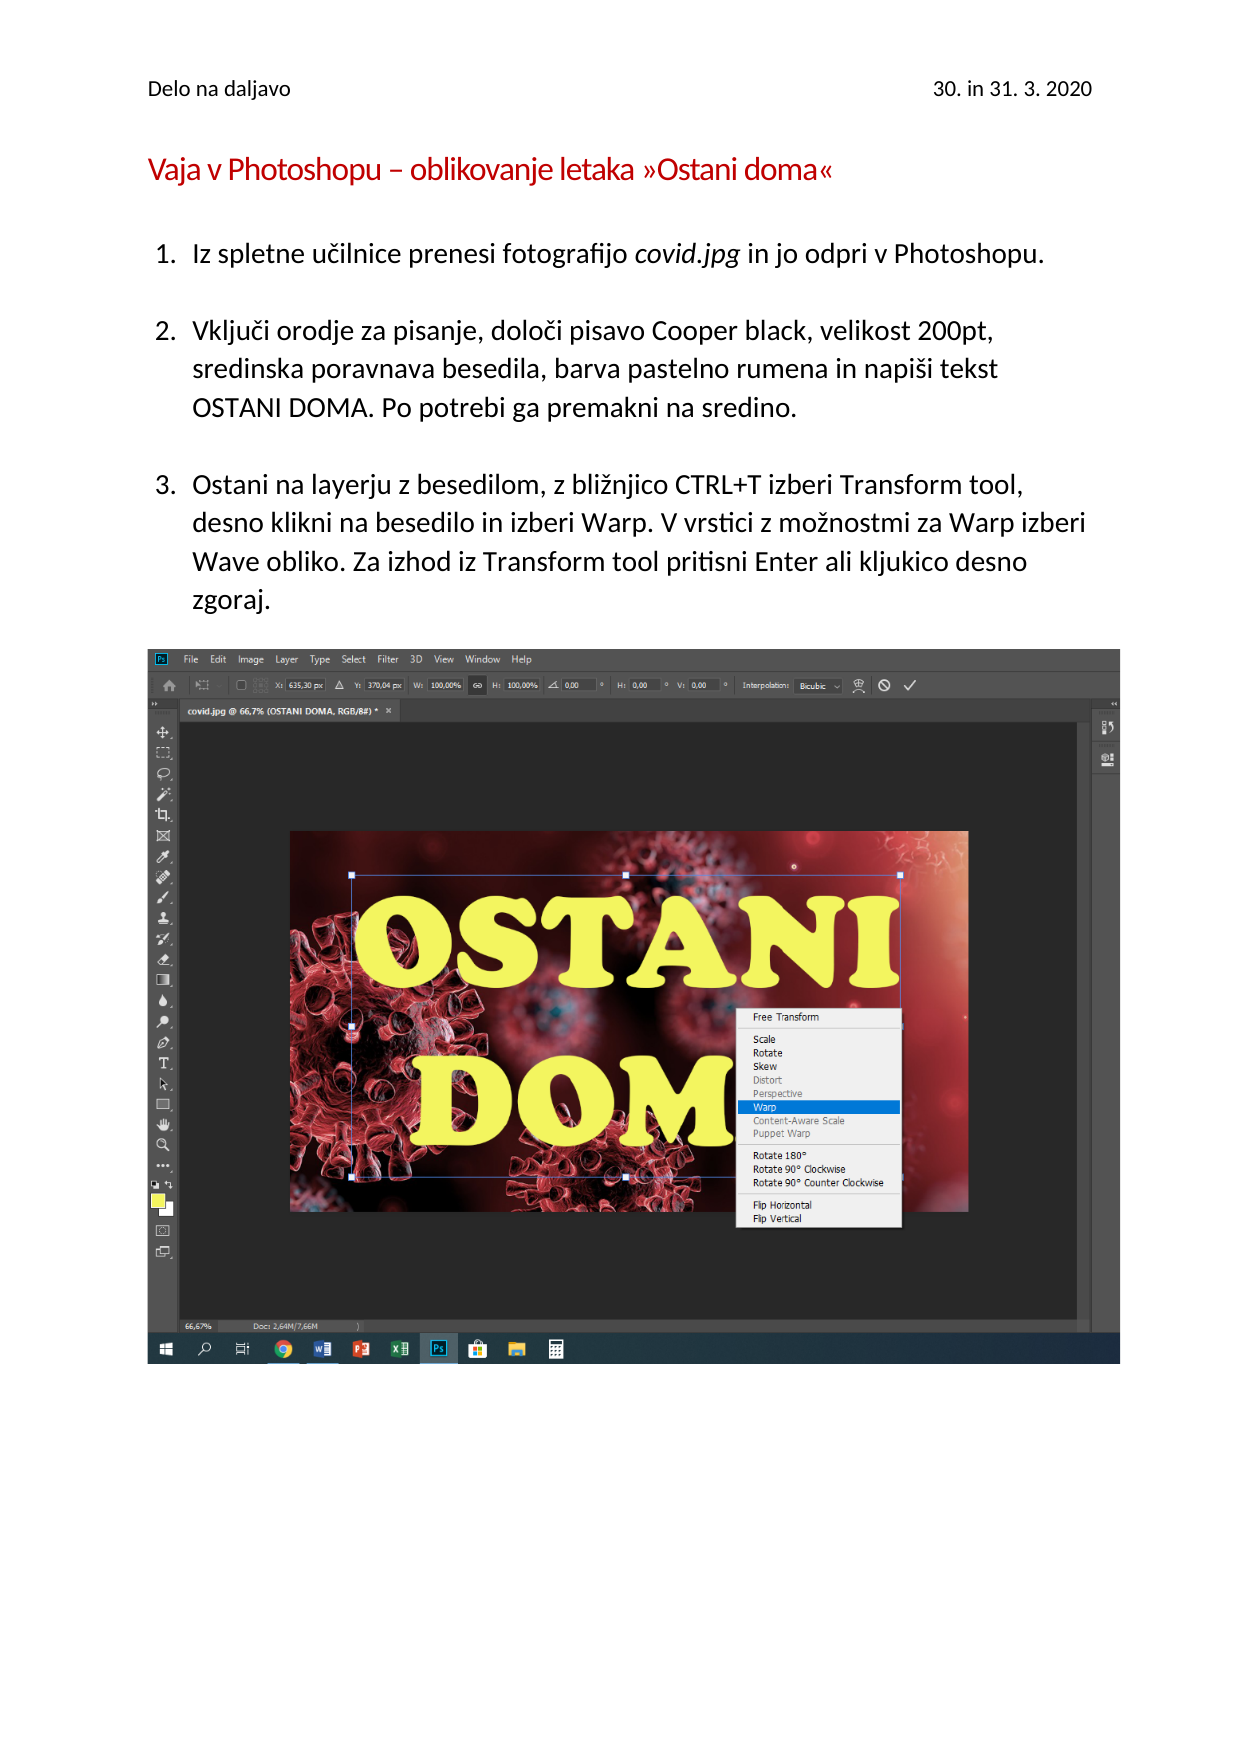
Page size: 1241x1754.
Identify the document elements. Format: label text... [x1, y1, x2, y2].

list Iz spletne učilnice prenesi fotografijo covid.jpg in jo odpri v Photoshopu. [154, 235, 1093, 271]
list Vključi orodje za pisanje, določi pisavo Cooper black, velikost 200pt, sredinska poravnava besedila, barva pastelno rumena in napiši tekst OSTANI DOMA. Po potrebi ga premakni na sredino. [154, 312, 1093, 424]
list Ostani na layerju z besedilom, z bližnjico CTRL+T izberi Transform tool, desno klikni na besedilo in izberi Warp. V vrstici z možnostmi za Warp izberi Wave obliko. Za izhod iz Transform tool pritisni Enter ali kljukico desno zgoraj. [154, 466, 1093, 617]
title Vaja v Photoshopu – oblikovanje letaka »Ostani doma« [148, 148, 1093, 188]
picture [147, 649, 1121, 1364]
